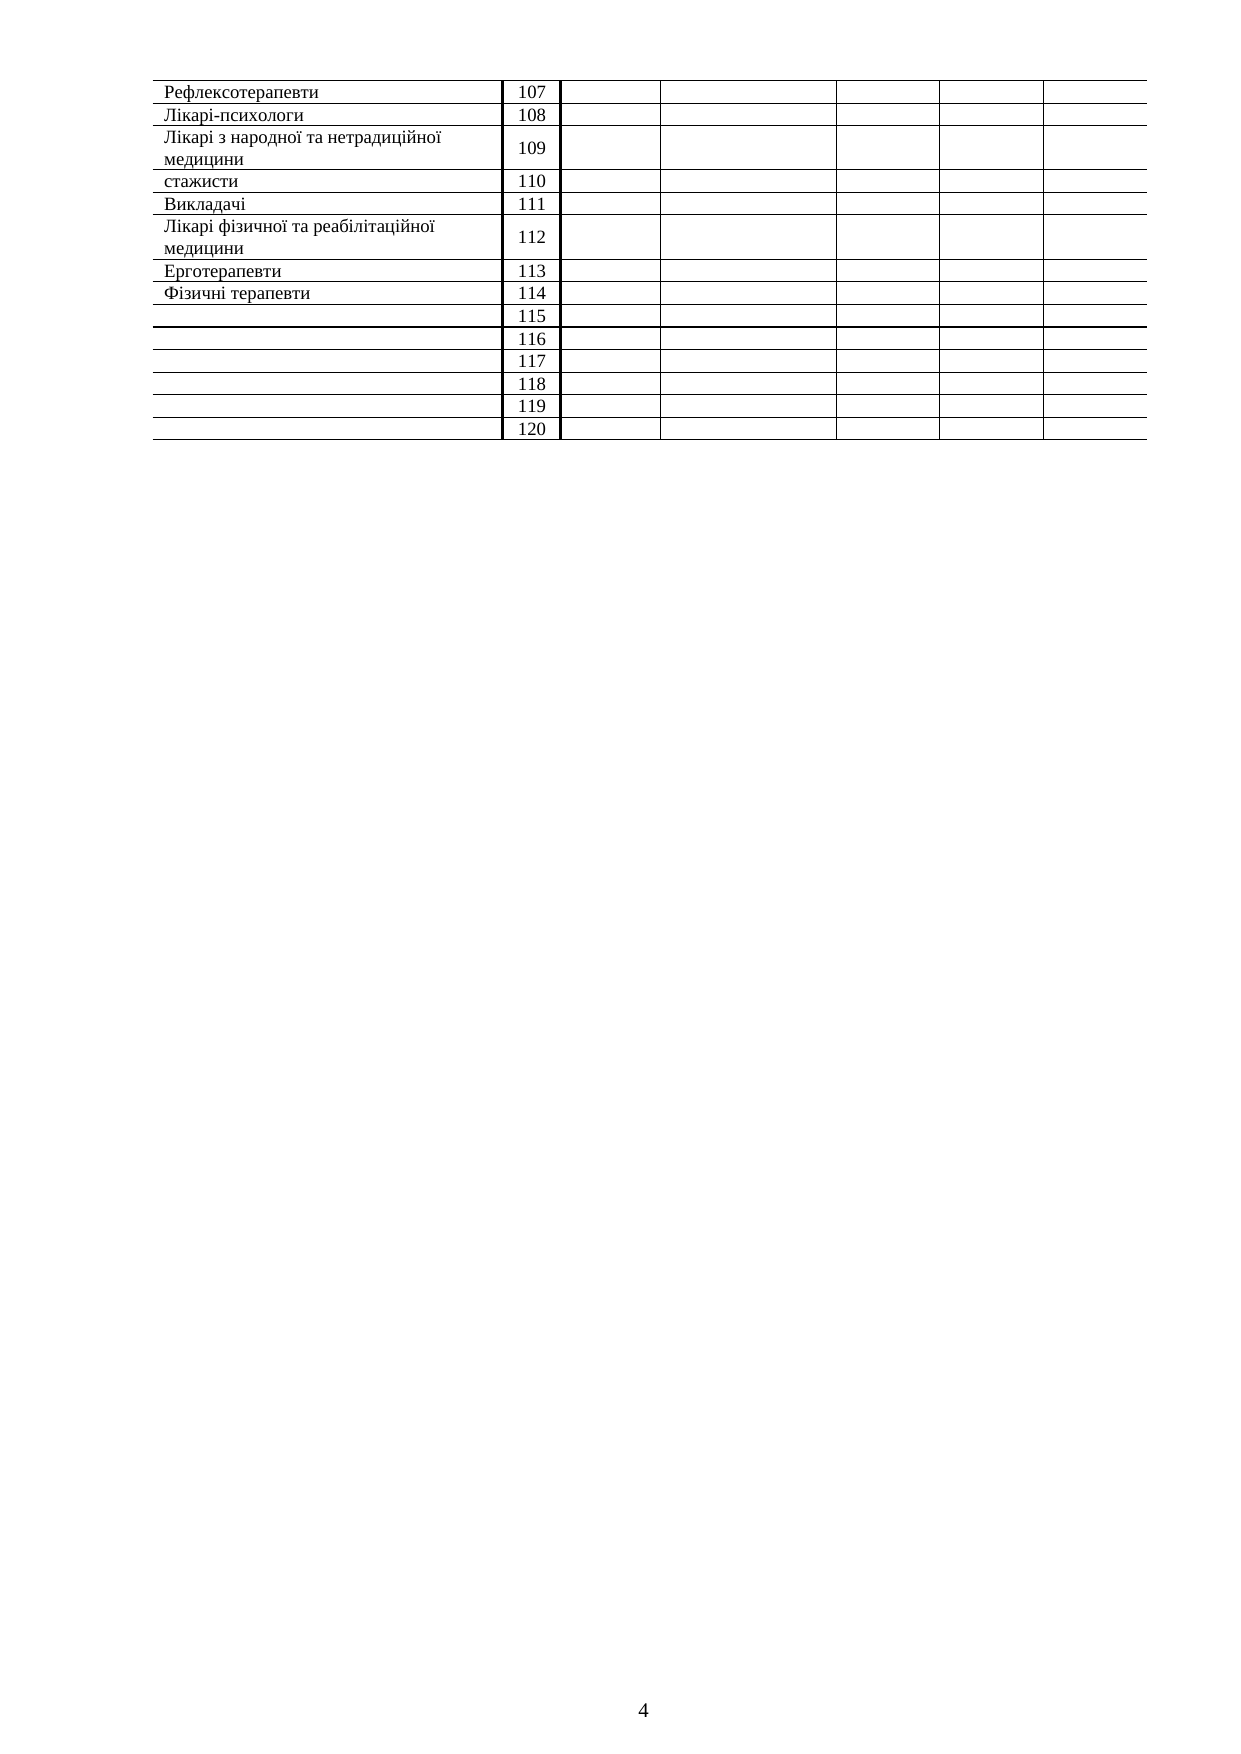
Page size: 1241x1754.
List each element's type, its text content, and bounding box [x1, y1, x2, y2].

table_cell [837, 282, 939, 304]
table_cell [661, 418, 836, 439]
table_cell Фізичні терапевти [153, 282, 501, 304]
table_cell [1044, 395, 1147, 417]
table_cell [940, 170, 1043, 192]
table_cell 108 [504, 104, 559, 125]
table_cell [661, 170, 836, 192]
table_cell [940, 81, 1043, 102]
table_cell 109 [504, 126, 559, 169]
table_cell [1044, 126, 1147, 169]
table_cell 119 [504, 395, 559, 417]
table_cell [562, 104, 660, 125]
table_cell [837, 305, 939, 326]
table_cell [837, 418, 939, 439]
table_cell [1044, 215, 1147, 258]
table_cell [940, 193, 1043, 214]
table_cell [562, 328, 660, 349]
table_cell [940, 215, 1043, 258]
table_cell [661, 104, 836, 125]
table_cell [562, 215, 660, 258]
table_cell [1044, 282, 1147, 304]
table_cell 107 [504, 81, 559, 102]
table_cell [940, 126, 1043, 169]
table_cell [940, 373, 1043, 394]
table_cell [837, 373, 939, 394]
table_cell [661, 282, 836, 304]
table_cell [940, 305, 1043, 326]
table_cell [562, 193, 660, 214]
table_cell [940, 395, 1043, 417]
table_cell Ерготерапевти [153, 260, 501, 281]
table_cell [1044, 81, 1147, 102]
table_cell [153, 305, 501, 326]
table_cell [562, 170, 660, 192]
table_cell 114 [504, 282, 559, 304]
table_cell [1044, 328, 1147, 349]
table_cell Викладачі [153, 193, 501, 214]
table_cell [153, 328, 501, 349]
table_cell [940, 282, 1043, 304]
table_cell [837, 126, 939, 169]
table_cell [1044, 193, 1147, 214]
table_cell стажисти [153, 170, 501, 192]
table_cell [837, 215, 939, 258]
table_cell [661, 328, 836, 349]
table_cell [940, 328, 1043, 349]
table_cell [940, 104, 1043, 125]
table_cell [661, 373, 836, 394]
table_cell [562, 395, 660, 417]
table_cell [562, 126, 660, 169]
table_cell [661, 260, 836, 281]
table_cell [1044, 260, 1147, 281]
table_cell 110 [504, 170, 559, 192]
table_cell [153, 350, 501, 372]
table_cell [837, 260, 939, 281]
table_cell Лікарі фізичної та реабілітаційної медицини [153, 215, 501, 258]
table_cell Лікарі з народної та нетрадиційної медицини [153, 126, 501, 169]
table_cell [1044, 418, 1147, 439]
table_cell [661, 395, 836, 417]
table_cell Лікарі-психологи [153, 104, 501, 125]
table_cell [562, 373, 660, 394]
table_cell 111 [504, 193, 559, 214]
table_cell 115 [504, 305, 559, 326]
table_cell [1044, 350, 1147, 372]
table_cell [153, 373, 501, 394]
table_cell [837, 193, 939, 214]
table_cell [1044, 104, 1147, 125]
table_cell [661, 215, 836, 258]
table_cell [837, 104, 939, 125]
table_cell [1044, 373, 1147, 394]
table_cell [837, 350, 939, 372]
table_cell [562, 282, 660, 304]
table_cell Рефлексотерапевти [153, 81, 501, 102]
table_cell [562, 305, 660, 326]
table_cell [940, 350, 1043, 372]
table_cell [661, 81, 836, 102]
table_cell 116 [504, 328, 559, 349]
table_cell [661, 193, 836, 214]
table_cell [562, 81, 660, 102]
table_cell [837, 328, 939, 349]
table_cell [562, 418, 660, 439]
table_cell [661, 305, 836, 326]
table_cell [940, 418, 1043, 439]
table_cell [837, 81, 939, 102]
table_cell [153, 418, 501, 439]
table_cell [661, 126, 836, 169]
table_cell 112 [504, 215, 559, 258]
table_cell [153, 395, 501, 417]
table_cell 120 [504, 418, 559, 439]
table_cell [661, 350, 836, 372]
table_cell 113 [504, 260, 559, 281]
table_cell 118 [504, 373, 559, 394]
table_cell [562, 260, 660, 281]
table_cell [940, 260, 1043, 281]
table_cell [1044, 305, 1147, 326]
table_cell [1044, 170, 1147, 192]
table_cell [837, 170, 939, 192]
table_cell [562, 350, 660, 372]
table_cell 117 [504, 350, 559, 372]
table_cell [837, 395, 939, 417]
